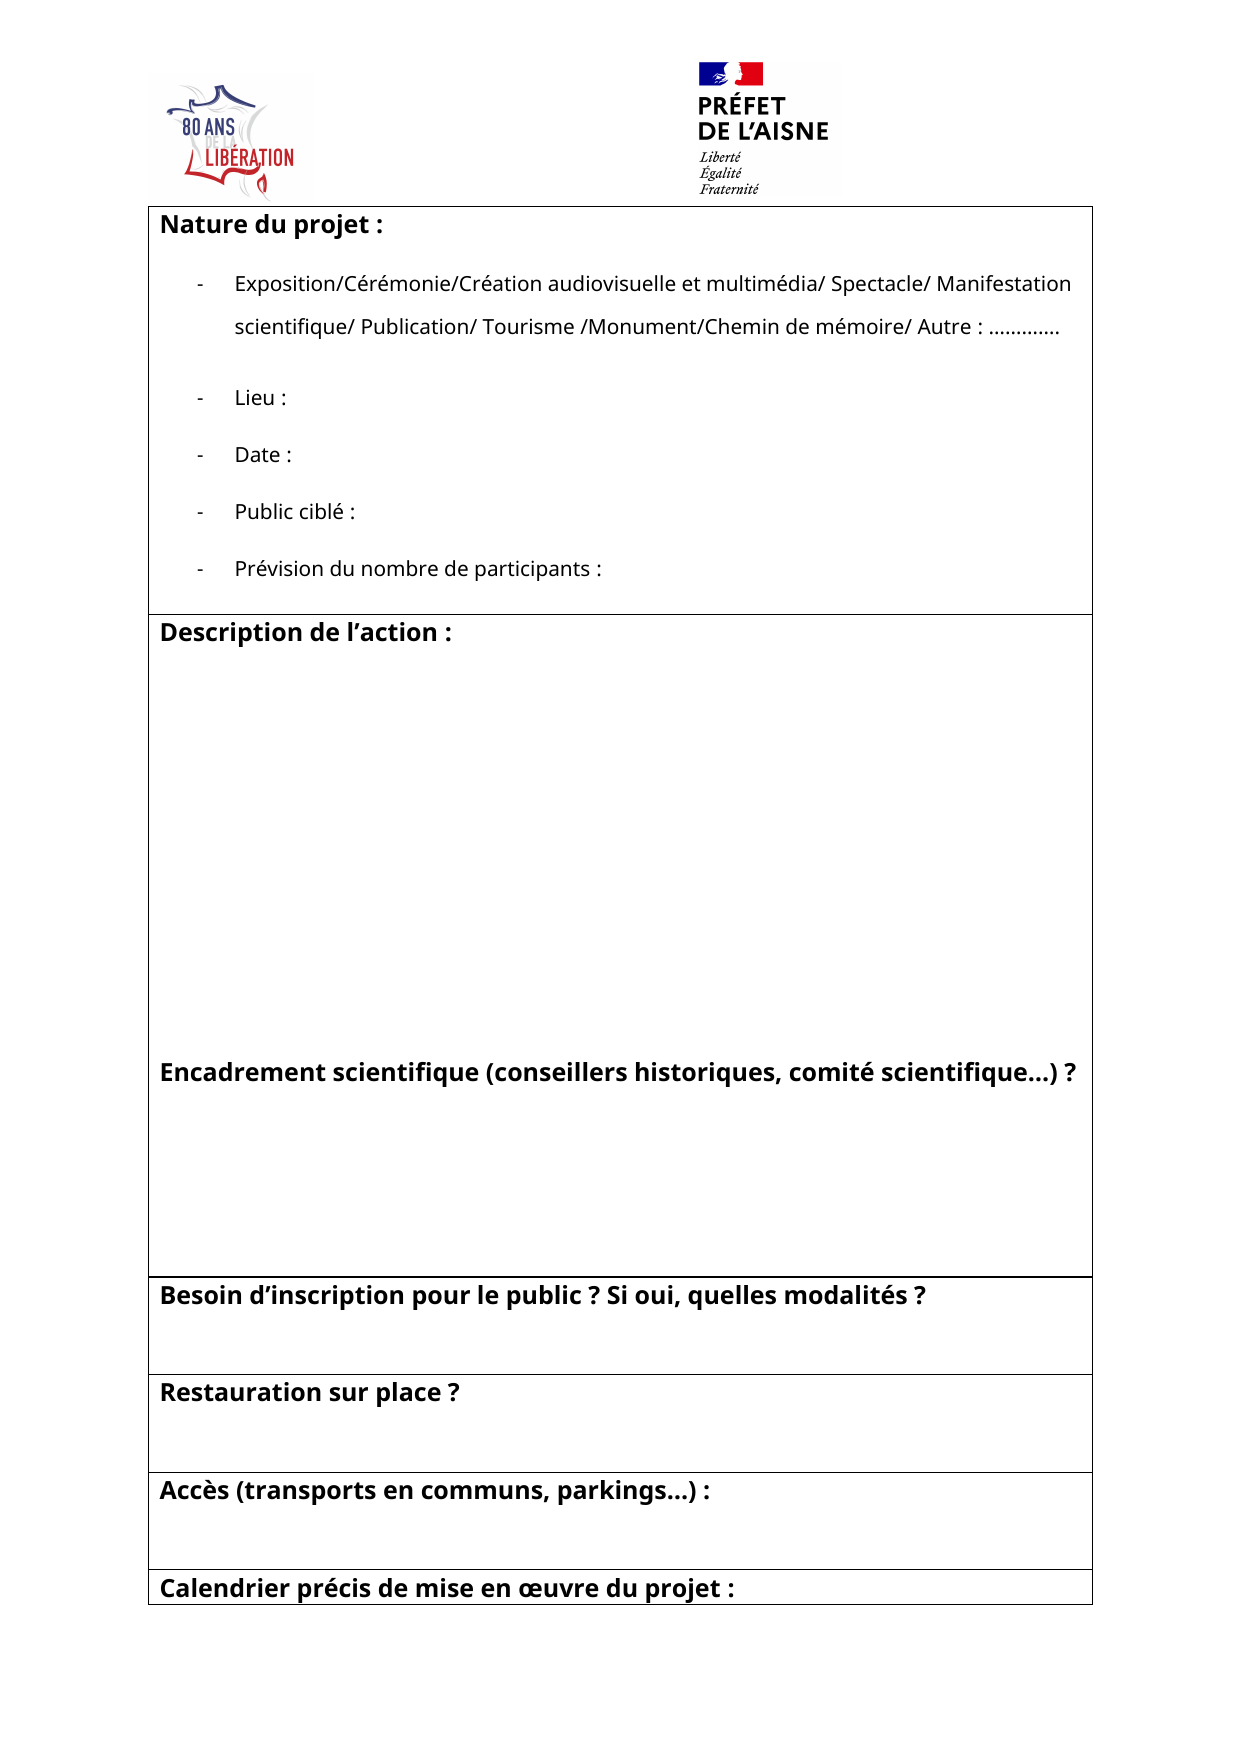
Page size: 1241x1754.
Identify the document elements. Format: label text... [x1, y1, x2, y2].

table_cell Calendrier précis de mise en œuvre du projet : [149, 1570, 1092, 1604]
picture [147, 73, 313, 206]
table_cell Besoin d’inscription pour le public ? Si oui, quelles modalités ? [149, 1278, 1092, 1374]
table_cell Accès (transports en communs, parkings…) : [149, 1473, 1092, 1569]
table_cell Restauration sur place ? [149, 1375, 1092, 1472]
picture [698, 62, 842, 196]
table_cell Nature du projet : Exposition/Cérémonie/Création audiovisuelle et multimédia/ Spectacle/ Manifestation scientifique/ Publication/ Tourisme /Monument/Chemin de mémoire/ Autre : …………. Lieu : Date : Public ciblé : Prévision du nombre de participants : [149, 207, 1092, 613]
table_cell Description de l’action : Encadrement scientifique (conseillers historiques, comité scientifique…) ? [149, 615, 1092, 1276]
